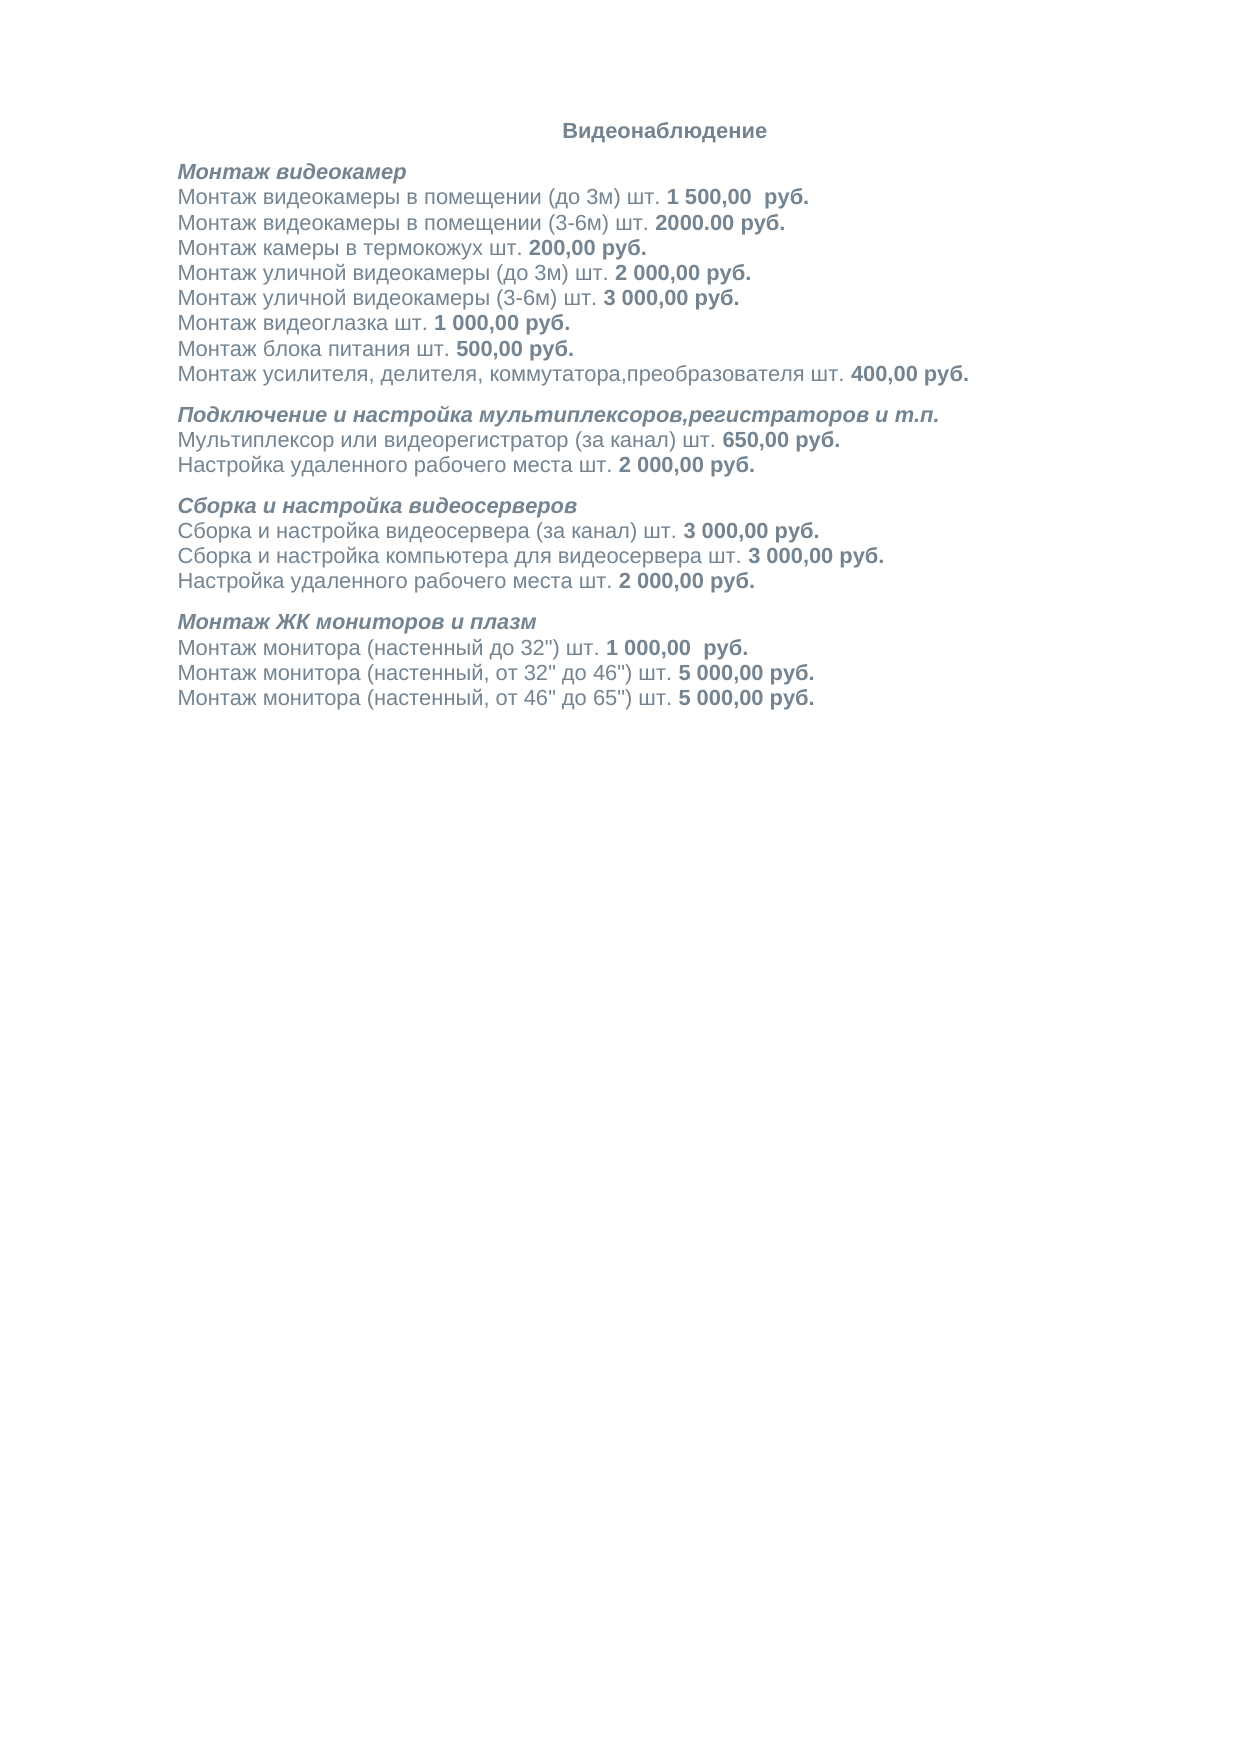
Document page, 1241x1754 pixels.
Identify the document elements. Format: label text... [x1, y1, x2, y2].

text Монтаж видеокамер Монтаж видеокамеры в помещении (до 3м) шт. 1 500,00 руб. Монтаж видеокамеры в помещении (3-6м) шт. 2000.00 руб. Монтаж камеры в термокожух шт. 200,00 руб. Монтаж уличной видеокамеры (до 3м) шт. 2 000,00 руб. Монтаж уличной видеокамеры (3-6м) шт. 3 000,00 руб. Монтаж видеоглазка шт. 1 000,00 руб. Монтаж блока питания шт. 500,00 руб. Монтаж усилителя, делителя, коммутатора,преобразователя шт. 400,00 руб. [177, 159, 1152, 386]
text Монтаж ЖК мониторов и плазм Монтаж монитора (настенный до 32") шт. 1 000,00 руб. Монтаж монитора (настенный, от 32" до 46") шт. 5 000,00 руб. Монтаж монитора (настенный, от 46" до 65") шт. 5 000,00 руб. [177, 609, 1152, 710]
text Сборка и настройка видеосерверов Сборка и настройка видеосервера (за канал) шт. 3 000,00 руб. Сборка и настройка компьютера для видеосервера шт. 3 000,00 руб. Настройка удаленного рабочего места шт. 2 000,00 руб. [177, 493, 1152, 593]
text Подключение и настройка мультиплексоров,регистраторов и т.п. Мультиплексор или видеорегистратор (за канал) шт. 650,00 руб. Настройка удаленного рабочего места шт. 2 000,00 руб. [177, 401, 1152, 477]
text Видеонаблюдение [177, 118, 1152, 143]
